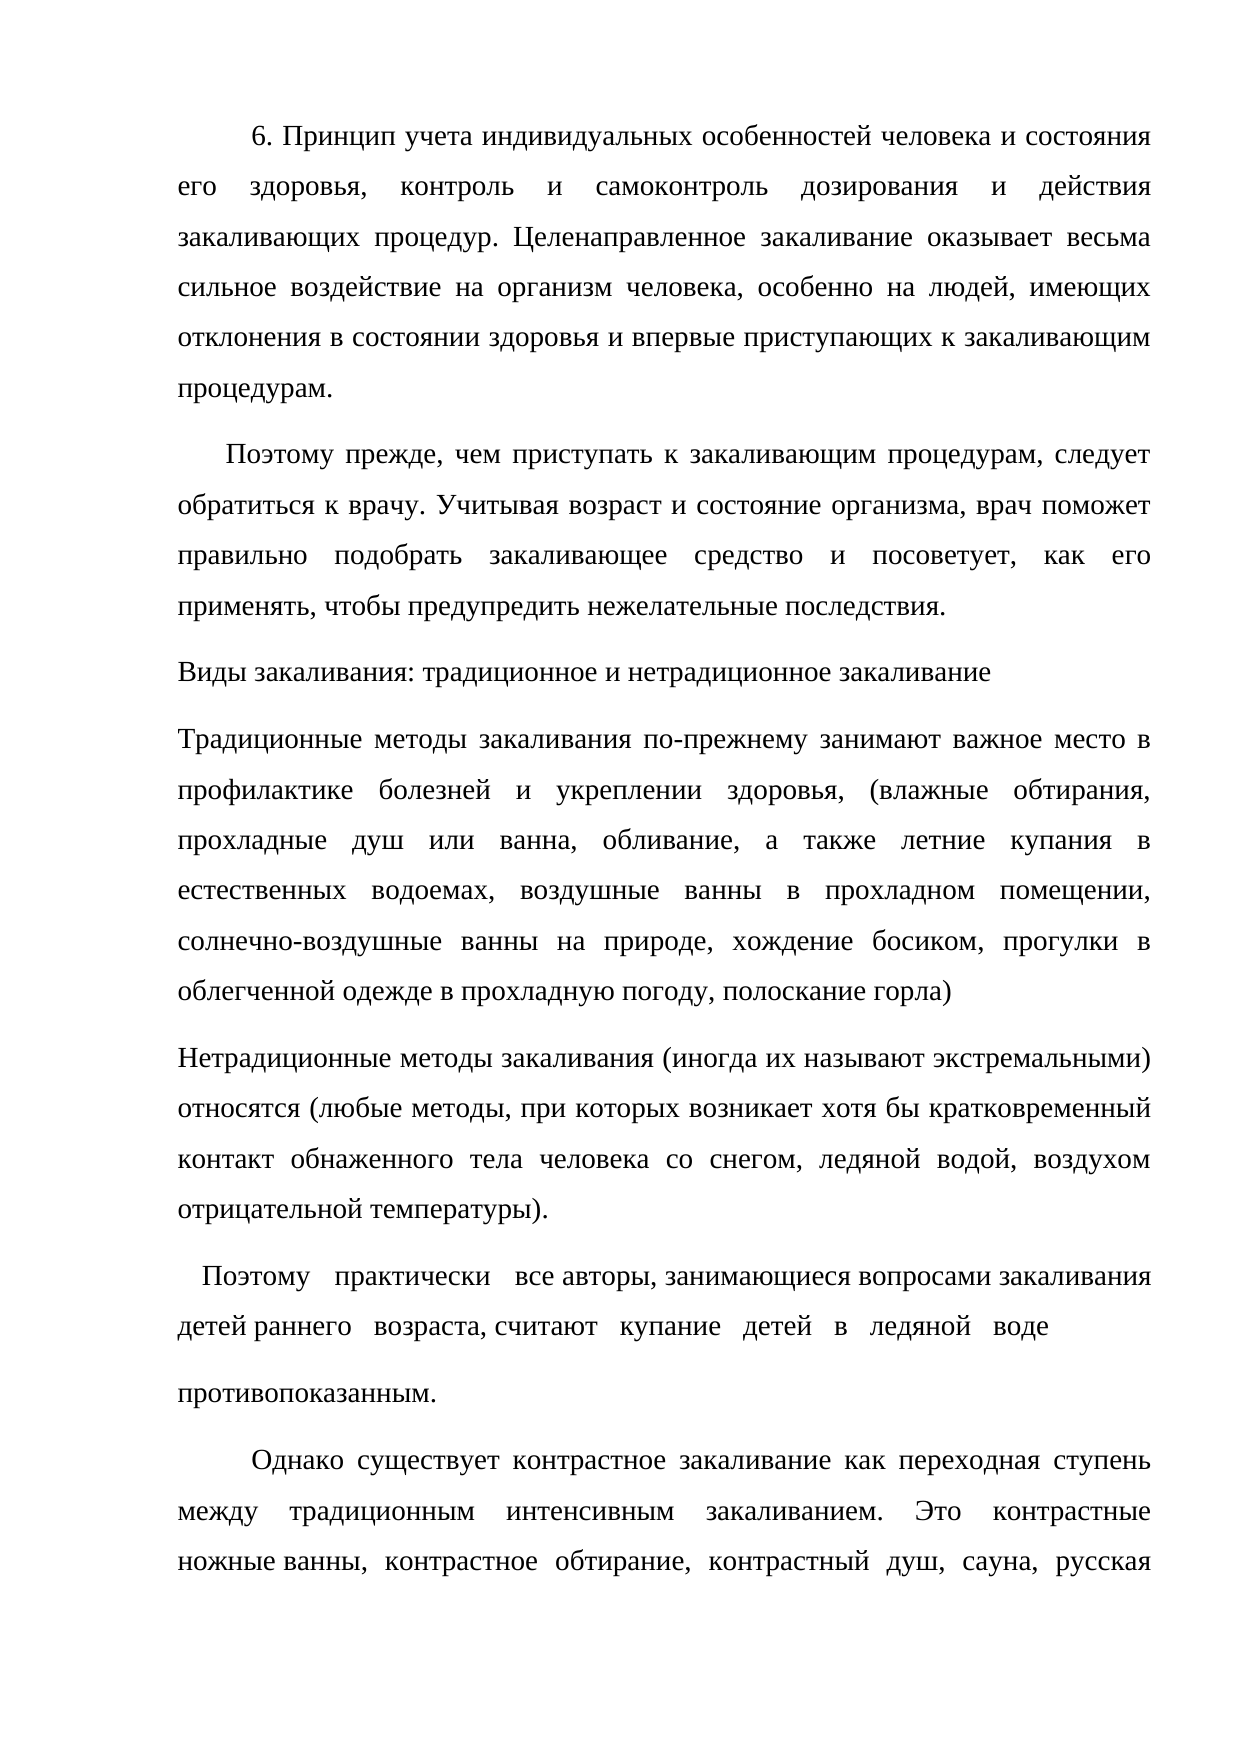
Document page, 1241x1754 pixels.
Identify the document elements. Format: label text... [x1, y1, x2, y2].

text Поэтому практически все авторы, занимающиеся вопросами закаливания детей раннего возраста, считают купание детей в ледяной воде [177, 1258, 1152, 1342]
text Поэтому прежде, чем приступать к закаливающим процедурам, следует обратиться к врачу. Учитывая возраст и состояние организма, врач поможет правильно подобрать закаливающее средство и посоветует, как его применять, чтобы предупредить нежелательные последствия. [177, 437, 1152, 621]
text Нетрадиционные методы закаливания (иногда их называют экстремальными) относятся (любые методы, при которых возникает хотя бы кратковременный контакт обнаженного тела человека со снегом, ледяной водой, воздухом отрицательной температуры). [177, 1040, 1152, 1224]
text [177, 1442, 1152, 1576]
text противопоказанным. [177, 1375, 1152, 1409]
text Традиционные методы закаливания по-прежнему занимают важное место в профилактике болезней и укреплении здоровья, (влажные обтирания, прохладные душ или ванна, обливание, а также летние купания в естественных водоемах, воздушные ванны в прохладном помещении, солнечно-воздушные ванны на природе, хождение босиком, прогулки в облегченной одежде в прохладную погоду, полоскание горла) [177, 722, 1152, 1007]
text 6. Принцип учета индивидуальных особенностей человека и состояния его здоровья, контроль и самоконтроль дозирования и действия закаливающих процедур. Целенаправленное закаливание оказывает весьма сильное воздействие на организм человека, особенно на людей, имеющих отклонения в состоянии здоровья и впервые приступающих к закаливающим процедурам. [177, 118, 1152, 403]
text Виды закаливания: традиционное и нетрадиционное закаливание [177, 654, 1152, 688]
